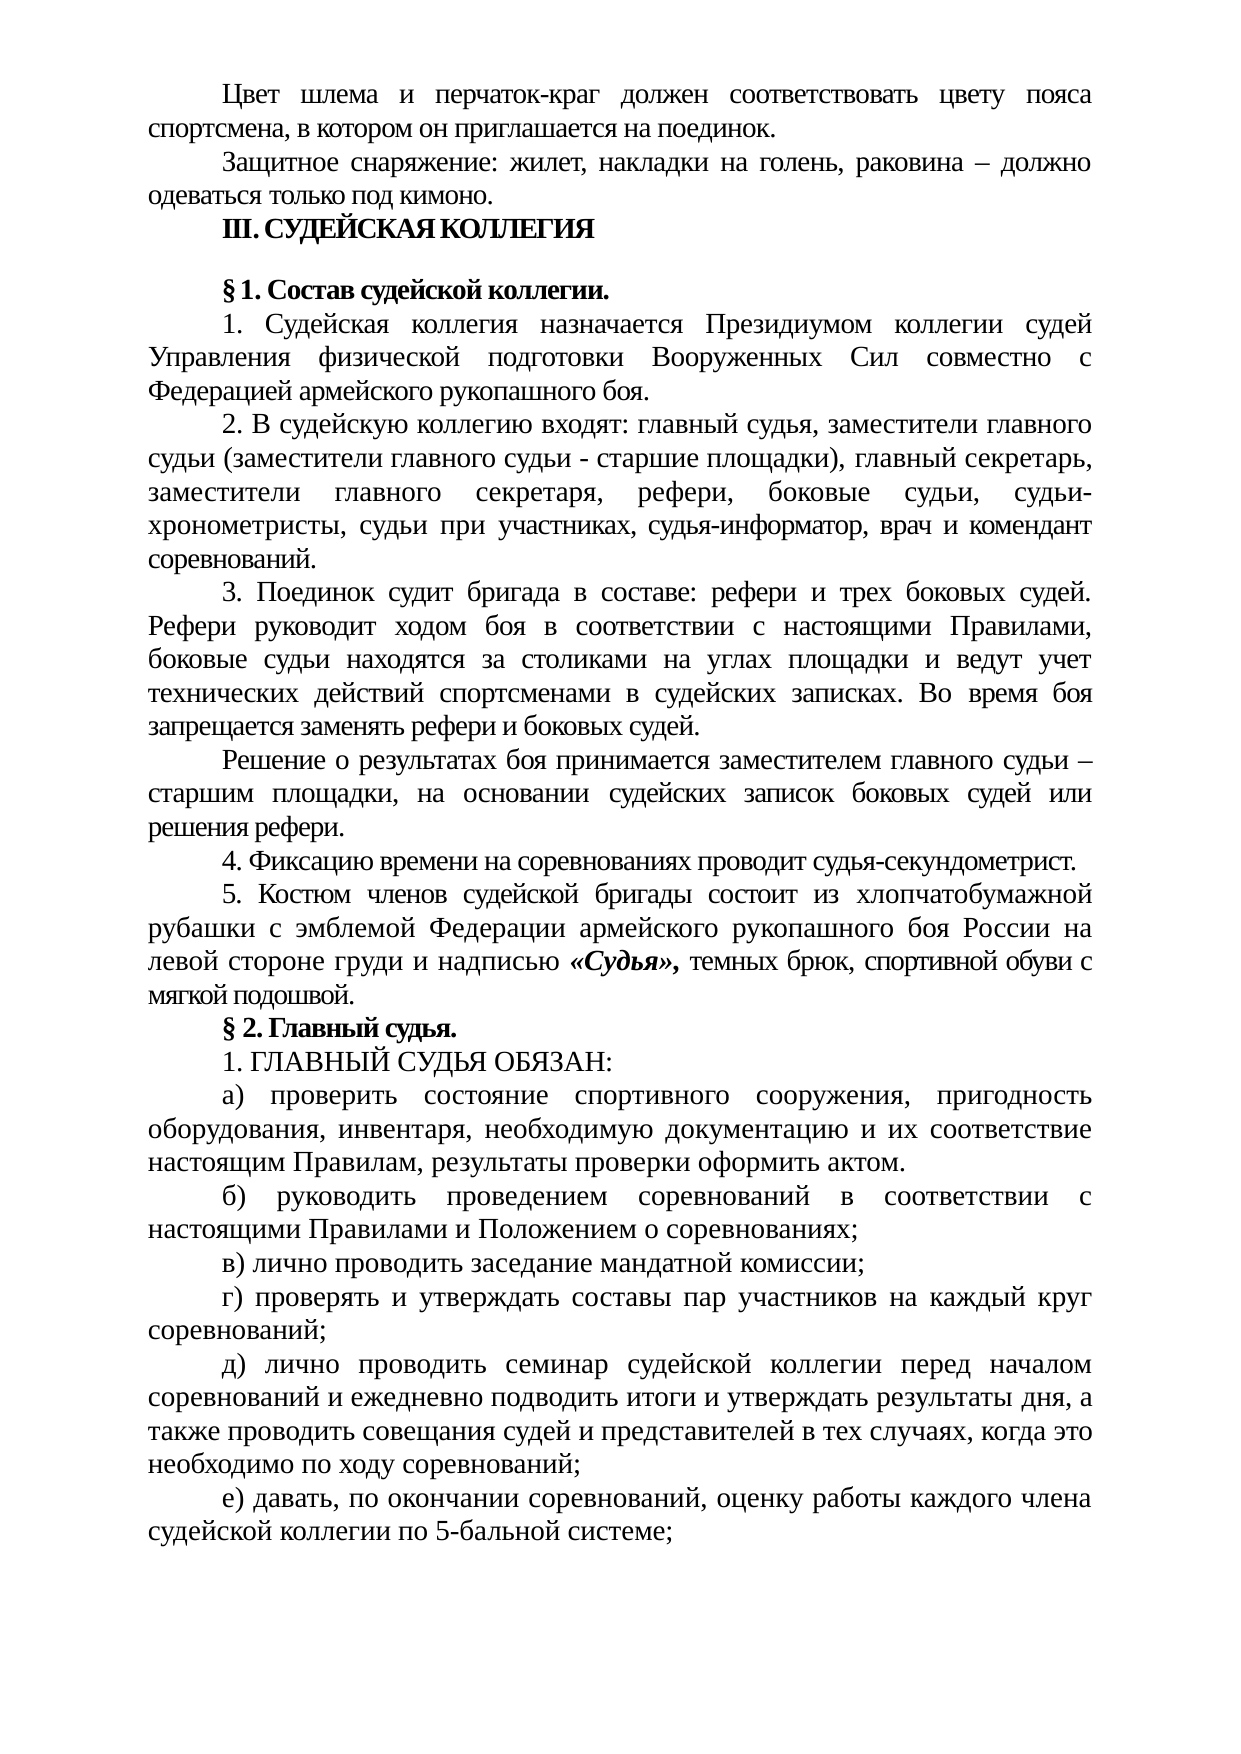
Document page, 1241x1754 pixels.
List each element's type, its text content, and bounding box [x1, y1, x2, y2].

text г) проверять и утверждать составы пар участников на каждый круг соревнований; [148, 1279, 1093, 1346]
text 1. ГЛАВНЫЙ СУДЬЯ ОБЯЗАН: [148, 1044, 1093, 1077]
text 2. В судейскую коллегию входят: главный судья, заместители главного судьи (заместители главного судьи - старшие площадки), главный секретарь, заместители главного секретаря, рефери, боковые судьи, судьи-хронометристы, судьи при участниках, судья-информатор, врач и комендант соревнований. [148, 407, 1093, 574]
text III. СУДЕЙСКАЯ КОЛЛЕГИЯ [148, 211, 1093, 244]
text 1. Судейская коллегия назначается Президиумом коллегии судей Управления физической подготовки Вооруженных Сил совместно с Федерацией армейского рукопашного боя. [148, 306, 1093, 407]
text § 1. Состав судейской коллегии. [148, 272, 1093, 306]
text д) лично проводить семинар судейской коллегии перед началом соревнований и ежедневно подводить итоги и утверждать результаты дня, а также проводить совещания судей и представителей в тех случаях, когда это необходимо по ходу соревнований; [148, 1346, 1093, 1480]
text 5. Костюм членов судейской бригады состоит из хлопчатобумажной рубашки с эмблемой Федерации армейского рукопашного боя России на левой стороне груди и надписью «Судья», темных брюк, спортивной обуви с мягкой подошвой. [148, 876, 1093, 1010]
text Решение о результатах боя принимается заместителем главного судьи – старшим площадки, на основании судейских записок боковых судей или решения рефери. [148, 742, 1093, 843]
text в) лично проводить заседание мандатной комиссии; [148, 1245, 1093, 1279]
text 3. Поединок судит бригада в составе: рефери и трех боковых судей. Рефери руководит ходом боя в соответствии с настоящими Правилами, боковые судьи находятся за столиками на углах площадки и ведут учет технических действий спортсменами в судейских записках. Во время боя запрещается заменять рефери и боковых судей. [148, 574, 1093, 742]
text Защитное снаряжение: жилет, накладки на голень, раковина – должно одеваться только под кимоно. [148, 144, 1093, 211]
text § 2. Главный судья. [148, 1010, 1093, 1044]
text б) руководить проведением соревнований в соответствии с настоящими Правилами и Положением о соревнованиях; [148, 1178, 1093, 1245]
text Цвет шлема и перчаток-краг должен соответствовать цвету пояса спортсмена, в котором он приглашается на поединок. [148, 77, 1093, 144]
text е) давать, по окончании соревнований, оценку работы каждого члена судейской коллегии по 5-бальной системе; [148, 1480, 1093, 1547]
text а) проверить состояние спортивного сооружения, пригодность оборудования, инвентаря, необходимую документацию и их соответствие настоящим Правилам, результаты проверки оформить актом. [148, 1077, 1093, 1178]
text 4. Фиксацию времени на соревнованиях проводит судья-секундометрист. [148, 843, 1093, 876]
